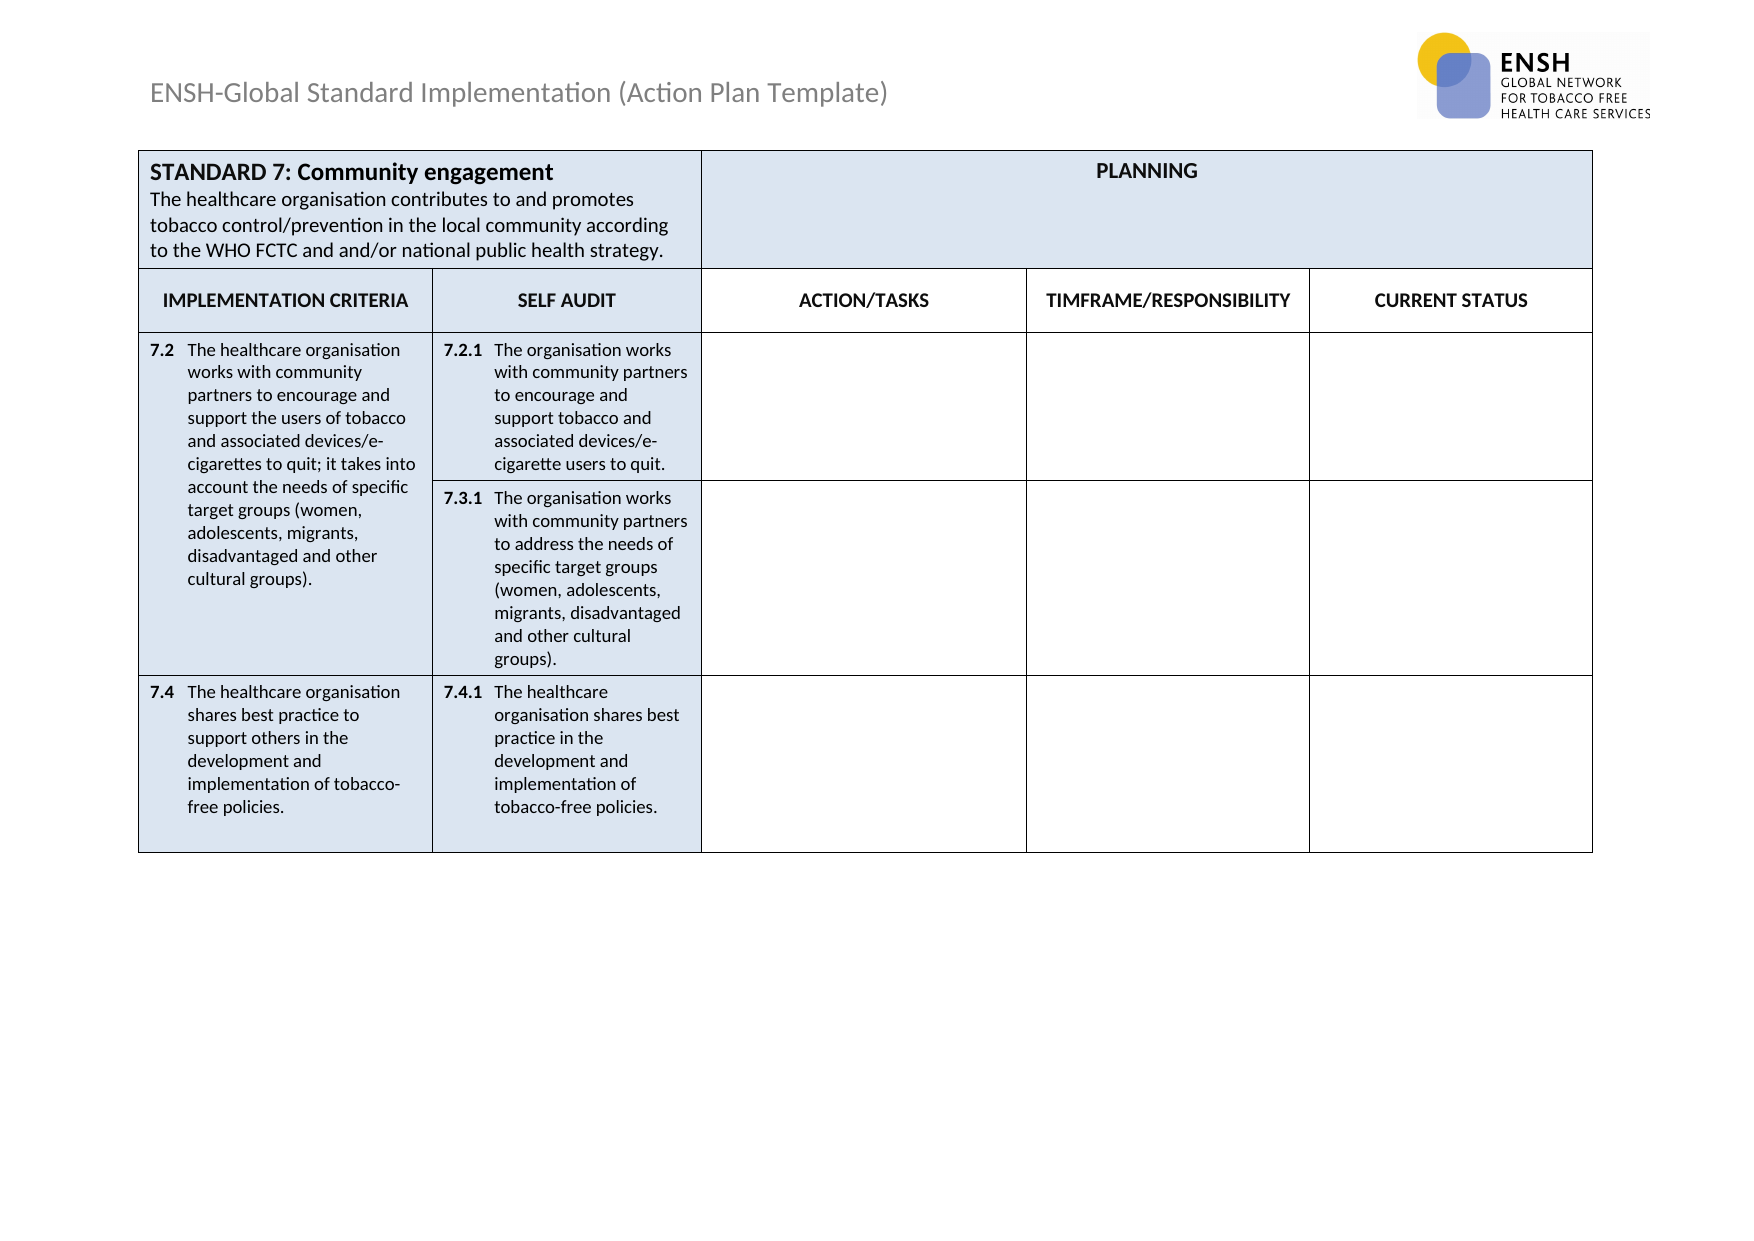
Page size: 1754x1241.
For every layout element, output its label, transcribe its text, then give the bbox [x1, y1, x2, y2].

table_header STANDARD 7: Community engagement The healthcare organisation contributes to and promotes tobacco control/prevention in the local community according to the WHO FCTC and and/or national public health strategy. [139, 151, 701, 268]
table_cell [1310, 481, 1592, 675]
table_cell [1310, 676, 1592, 852]
table_cell The healthcare organisation works with community partners to encourage and support the users of tobacco and associated devices/e-cigarettes to quit; it takes into account the needs of specific target groups (women, adolescents, migrants, disadvantaged and other cultural groups). [139, 333, 432, 675]
table_cell [702, 676, 1026, 852]
table_cell CURRENT STATUS [1310, 269, 1592, 332]
table_cell IMPLEMENTATION CRITERIA [139, 269, 432, 332]
table_cell The healthcare organisation shares best practice in the development and implementation of tobacco-free policies. [433, 676, 701, 852]
table_cell [702, 481, 1026, 675]
table_cell TIMFRAME/RESPONSIBILITY [1027, 269, 1309, 332]
table_header PLANNING [702, 151, 1592, 268]
table_cell The organisation works with community partners to encourage and support tobacco and associated devices/e-cigarette users to quit. [433, 333, 701, 480]
table_cell [1027, 481, 1309, 675]
table_cell [702, 333, 1026, 480]
table_cell The healthcare organisation shares best practice to support others in the development and implementation of tobacco-free policies. [139, 676, 432, 852]
table_cell The organisation works with community partners to address the needs of specific target groups (women, adolescents, migrants, disadvantaged and other cultural groups). [433, 481, 701, 675]
table_cell SELF AUDIT [433, 269, 701, 332]
picture [1417, 32, 1650, 119]
table_cell [1027, 333, 1309, 480]
table_cell [1027, 676, 1309, 852]
table_cell ACTION/TASKS [702, 269, 1026, 332]
table_cell [1310, 333, 1592, 480]
